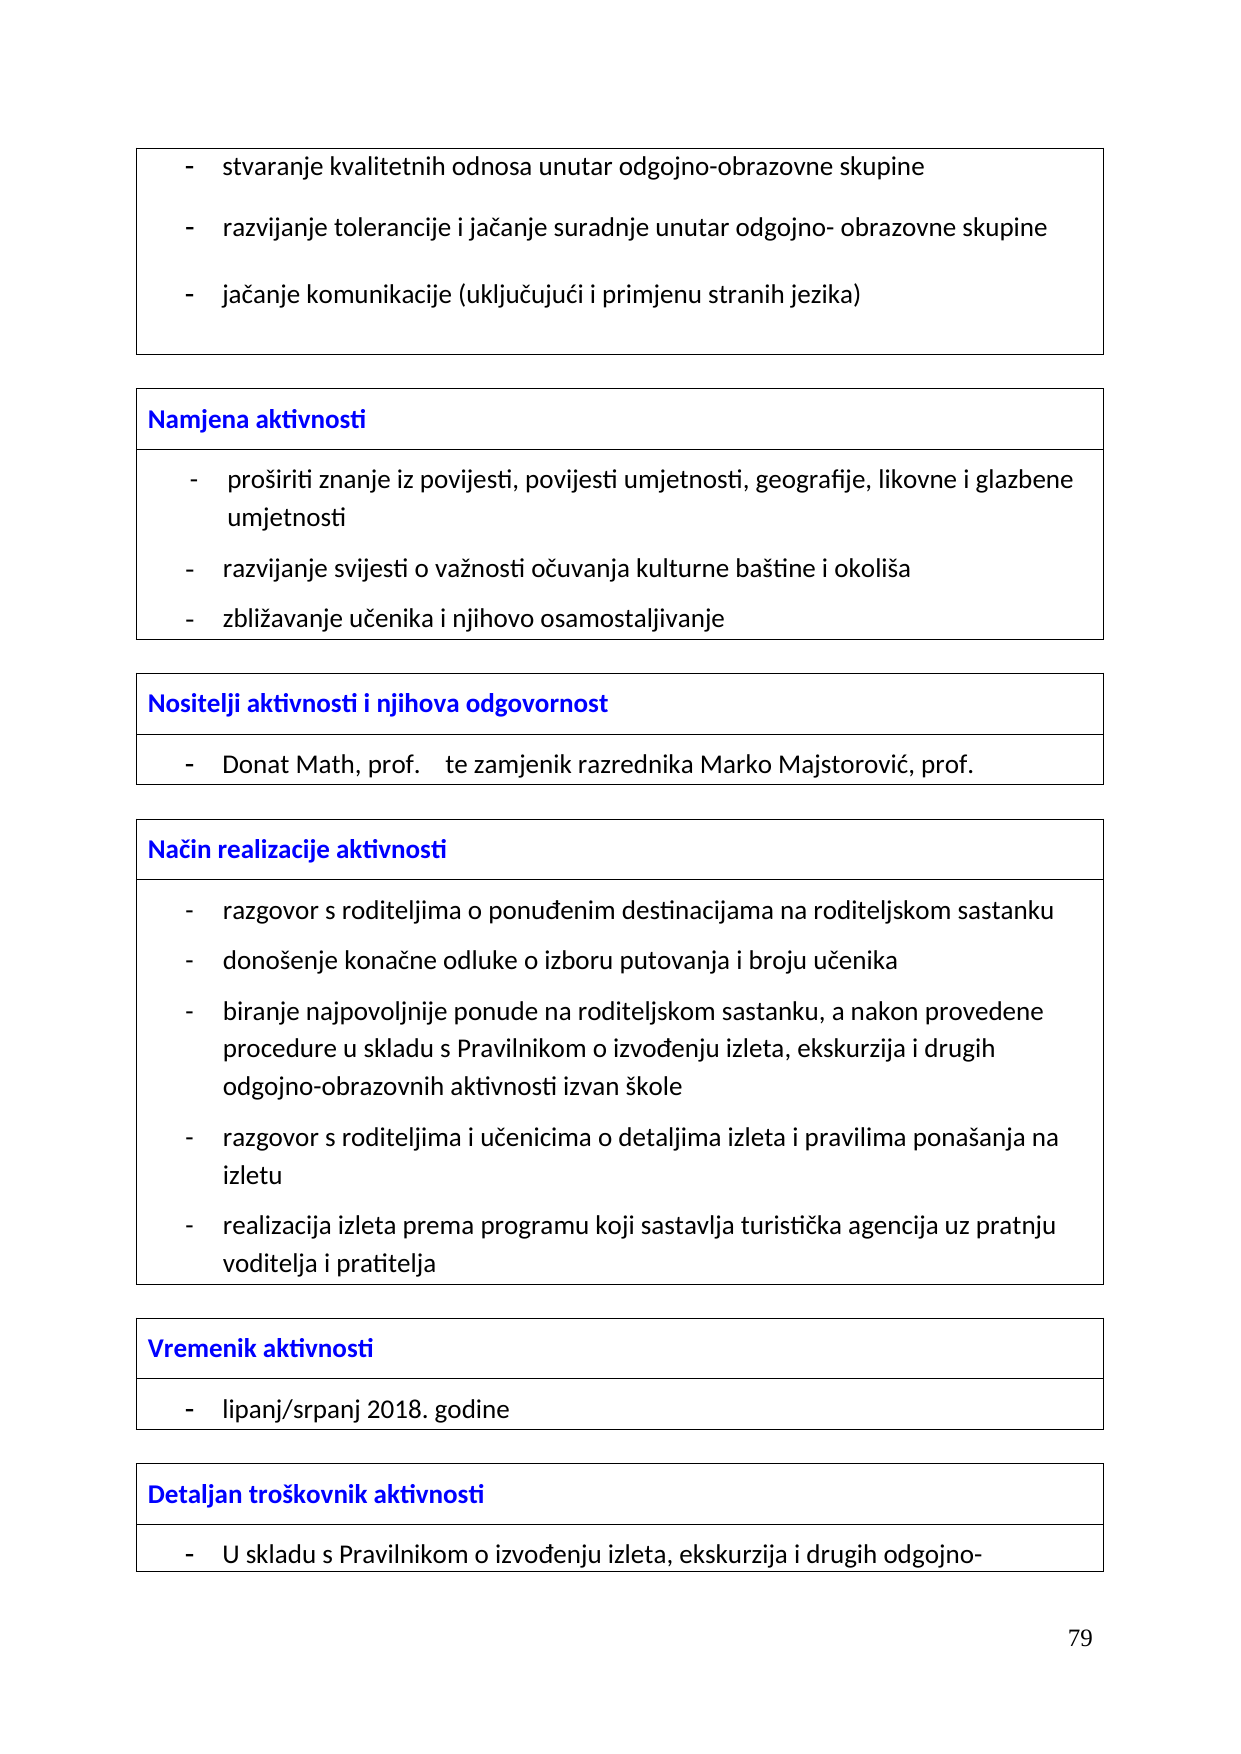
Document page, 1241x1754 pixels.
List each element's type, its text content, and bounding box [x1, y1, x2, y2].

table_header Način realizacije aktivnosti [137, 820, 1103, 879]
table_cell Donat Math, prof. te zamjenik razrednika Marko Majstorović, prof. [137, 735, 1103, 784]
table_cell razgovor s roditeljima o ponuđenim destinacijama na roditeljskom sastanku donošenje konačne odluke o izboru putovanja i broju učenika biranje najpovoljnije ponude na roditeljskom sastanku, a nakon provedene procedure u skladu s Pravilnikom o izvođenju izleta, ekskurzija i drugih odgojno-obrazovnih aktivnosti izvan škole razgovor s roditeljima i učenicima o detaljima izleta i pravilima ponašanja na izletu realizacija izleta prema programu koji sastavlja turistička agencija uz pratnju voditelja i pratitelja [137, 880, 1103, 1283]
table_header Namjena aktivnosti [137, 389, 1103, 449]
table_cell lipanj/srpanj 2018. godine [137, 1379, 1103, 1429]
table_cell proširiti znanje iz povijesti, povijesti umjetnosti, geografije, likovne i glazbene umjetnosti razvijanje svijesti o važnosti očuvanja kulturne baštine i okoliša zbližavanje učenika i njihovo osamostaljivanje [137, 450, 1103, 639]
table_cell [137, 1525, 1103, 1571]
table_header Nositelji aktivnosti i njihova odgovornost [137, 674, 1103, 733]
table_header Detaljan troškovnik aktivnosti [137, 1464, 1103, 1524]
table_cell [137, 149, 1103, 354]
table_header Vremenik aktivnosti [137, 1319, 1103, 1378]
